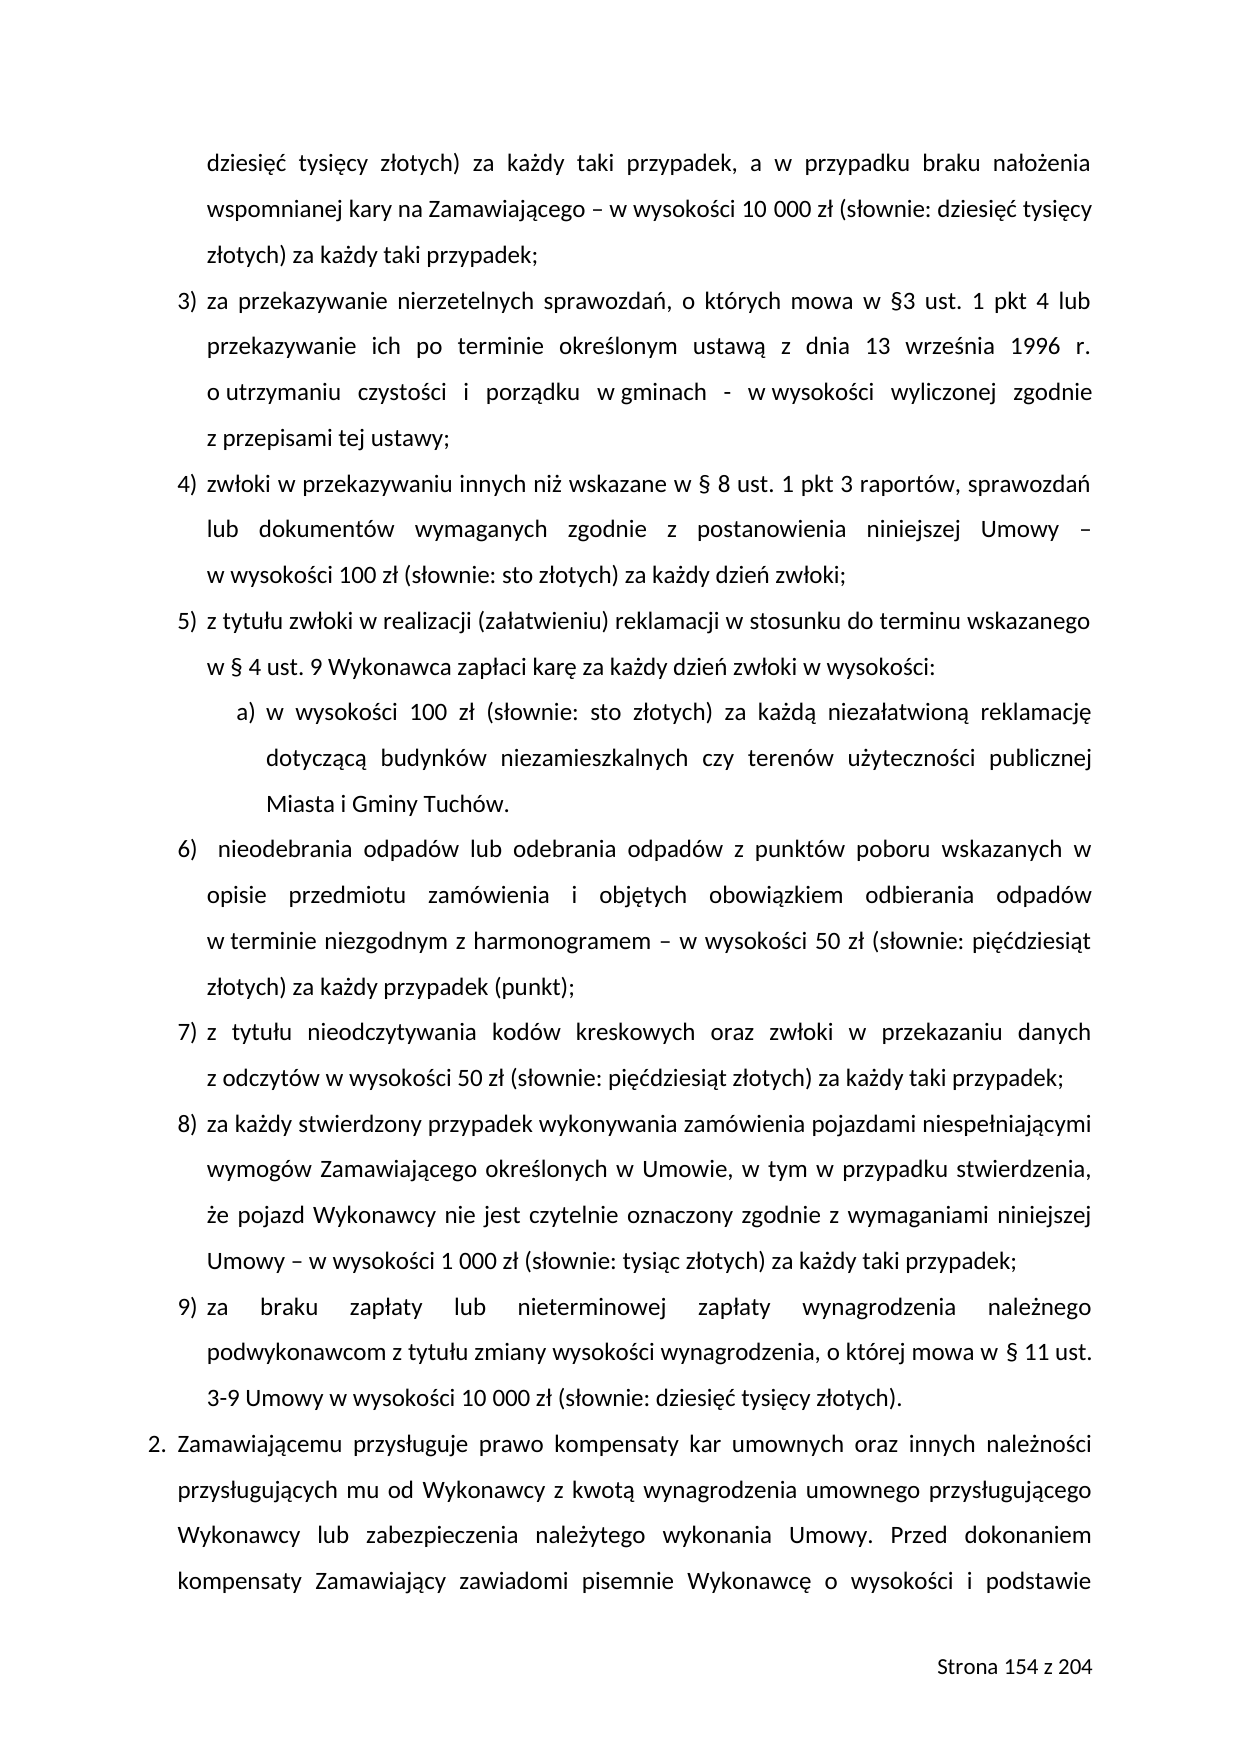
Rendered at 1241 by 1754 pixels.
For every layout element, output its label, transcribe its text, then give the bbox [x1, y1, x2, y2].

list zwłoki w przekazywaniu innych niż wskazane w § 8 ust. 1 pkt 3 raportów, sprawozdań lub dokumentów wymaganych zgodnie z postanowienia niniejszej Umowy – w wysokości 100 zł (słownie: sto złotych) za każdy dzień zwłoki; [177, 468, 1093, 590]
list za każdy stwierdzony przypadek wykonywania zamówienia pojazdami niespełniającymi wymogów Zamawiającego określonych w Umowie, w tym w przypadku stwierdzenia, że pojazd Wykonawcy nie jest czytelnie oznaczony zgodnie z wymaganiami niniejszej Umowy – w wysokości 1 000 zł (słownie: tysiąc złotych) za każdy taki przypadek; [177, 1108, 1093, 1276]
list w wysokości 100 zł (słownie: sto złotych) za każdą niezałatwioną reklamację dotyczącą budynków niezamieszkalnych czy terenów użyteczności publicznej Miasta i Gminy Tuchów. [236, 696, 1093, 818]
list z tytułu nieodczytywania kodów kreskowych oraz zwłoki w przekazaniu danych z odczytów w wysokości 50 zł (słownie: pięćdziesiąt złotych) za każdy taki przypadek; [177, 1016, 1093, 1093]
list za przekazywanie nierzetelnych sprawozdań, o których mowa w §3 ust. 1 pkt 4 lub przekazywanie ich po terminie określonym ustawą z dnia 13 września 1996 r. o utrzymaniu czystości i porządku w gminach - w wysokości wyliczonej zgodnie z przepisami tej ustawy; [177, 285, 1093, 452]
list za braku zapłaty lub nieterminowej zapłaty wynagrodzenia należnego podwykonawcom z tytułu zmiany wysokości wynagrodzenia, o której mowa w § 11 ust. 3-9 Umowy w wysokości 10 000 zł (słownie: dziesięć tysięcy złotych). [177, 1291, 1093, 1413]
list nieodebrania odpadów lub odebrania odpadów z punktów poboru wskazanych w opisie przedmiotu zamówienia i objętych obowiązkiem odbierania odpadów w terminie niezgodnym z harmonogramem – w wysokości 50 zł (słownie: pięćdziesiąt złotych) za każdy przypadek (punkt); [177, 833, 1093, 1001]
list z tytułu zwłoki w realizacji (załatwieniu) reklamacji w stosunku do terminu wskazanego w § 4 ust. 9 Wykonawca zapłaci karę za każdy dzień zwłoki w wysokości: [177, 605, 1093, 681]
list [177, 148, 1093, 269]
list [148, 1428, 1093, 1596]
